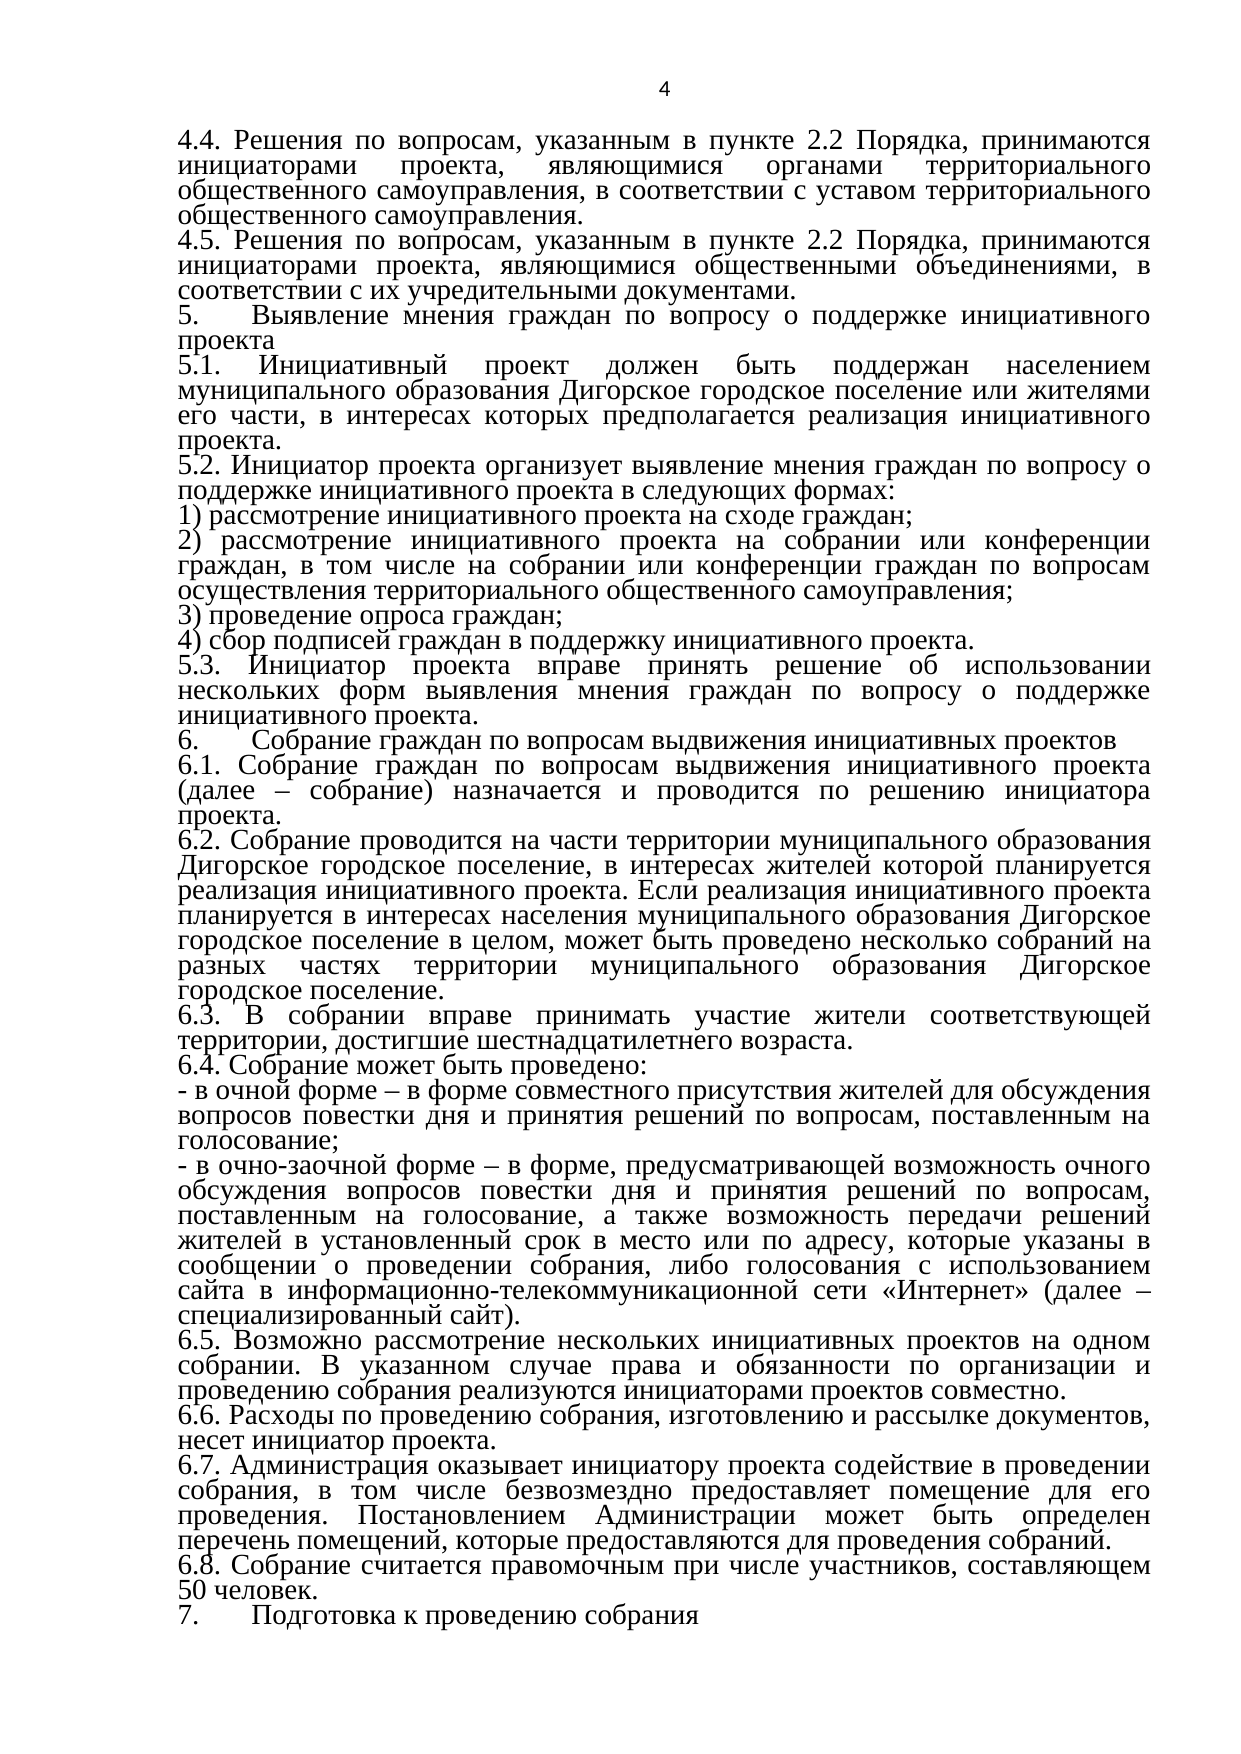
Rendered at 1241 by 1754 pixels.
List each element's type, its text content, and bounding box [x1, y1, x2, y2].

text 6.6. Расходы по проведению собрания, изготовлению и рассылке документов, несет инициатор проекта. [177, 1405, 1152, 1455]
text 4) сбор подписей граждан в поддержку инициативного проекта. [177, 630, 1152, 655]
text - в очной форме – в форме совместного присутствия жителей для обсуждения вопросов повестки дня и принятия решений по вопросам, поставленным на голосование; [177, 1080, 1152, 1155]
text 6. Собрание граждан по вопросам выдвижения инициативных проектов [177, 730, 1152, 755]
text 6.7. Администрация оказывает инициатору проекта содействие в проведении собрания, в том числе безвозмездно предоставляет помещение для его проведения. Постановлением Администрации может быть определен перечень помещений, которые предоставляются для проведения собраний. [177, 1455, 1152, 1555]
text 6.5. Возможно рассмотрение нескольких инициативных проектов на одном собрании. В указанном случае права и обязанности по организации и проведению собрания реализуются инициаторами проектов совместно. [177, 1330, 1152, 1405]
text 4.5. Решения по вопросам, указанным в пункте 2.2 Порядка, принимаются инициаторами проекта, являющимися общественными объединениями, в соответствии с их учредительными документами. [177, 230, 1152, 305]
text 6.1. Собрание граждан по вопросам выдвижения инициативного проекта (далее – собрание) назначается и проводится по решению инициатора проекта. [177, 755, 1152, 830]
text 6.8. Собрание считается правомочным при числе участников, составляющем 50 человек. [177, 1555, 1152, 1605]
text 6.4. Собрание может быть проведено: [177, 1055, 1152, 1080]
text 5.3. Инициатор проекта вправе принять решение об использовании нескольких форм выявления мнения граждан по вопросу о поддержке инициативного проекта. [177, 655, 1152, 730]
text 4.4. Решения по вопросам, указанным в пункте 2.2 Порядка, принимаются инициаторами проекта, являющимися органами территориального общественного самоуправления, в соответствии с уставом территориального общественного самоуправления. [177, 130, 1152, 230]
text 5.1. Инициативный проект должен быть поддержан населением муниципального образования Дигорское городское поселение или жителями его части, в интересах которых предполагается реализация инициативного проекта. [177, 355, 1152, 455]
text 1) рассмотрение инициативного проекта на сходе граждан; [177, 505, 1152, 530]
text 3) проведение опроса граждан; [177, 605, 1152, 630]
text 5. Выявление мнения граждан по вопросу о поддержке инициативного проекта [177, 305, 1152, 355]
text 5.2. Инициатор проекта организует выявление мнения граждан по вопросу о поддержке инициативного проекта в следующих формах: [177, 455, 1152, 505]
text 6.2. Собрание проводится на части территории муниципального образования Дигорское городское поселение, в интересах жителей которой планируется реализация инициативного проекта. Если реализация инициативного проекта планируется в интересах населения муниципального образования Дигорское городское поселение в целом, может быть проведено несколько собраний на разных частях территории муниципального образования Дигорское городское поселение. [177, 830, 1152, 1005]
text 2) рассмотрение инициативного проекта на собрании или конференции граждан, в том числе на собрании или конференции граждан по вопросам осуществления территориального общественного самоуправления; [177, 530, 1152, 605]
text 7. Подготовка к проведению собрания [177, 1605, 1152, 1630]
text 6.3. В собрании вправе принимать участие жители соответствующей территории, достигшие шестнадцатилетнего возраста. [177, 1005, 1152, 1055]
text - в очно-заочной форме – в форме, предусматривающей возможность очного обсуждения вопросов повестки дня и принятия решений по вопросам, поставленным на голосование, а также возможность передачи решений жителей в установленный срок в место или по адресу, которые указаны в сообщении о проведении собрания, либо голосования с использованием сайта в информационно-телекоммуникационной сети «Интернет» (далее – специализированный сайт). [177, 1155, 1152, 1330]
